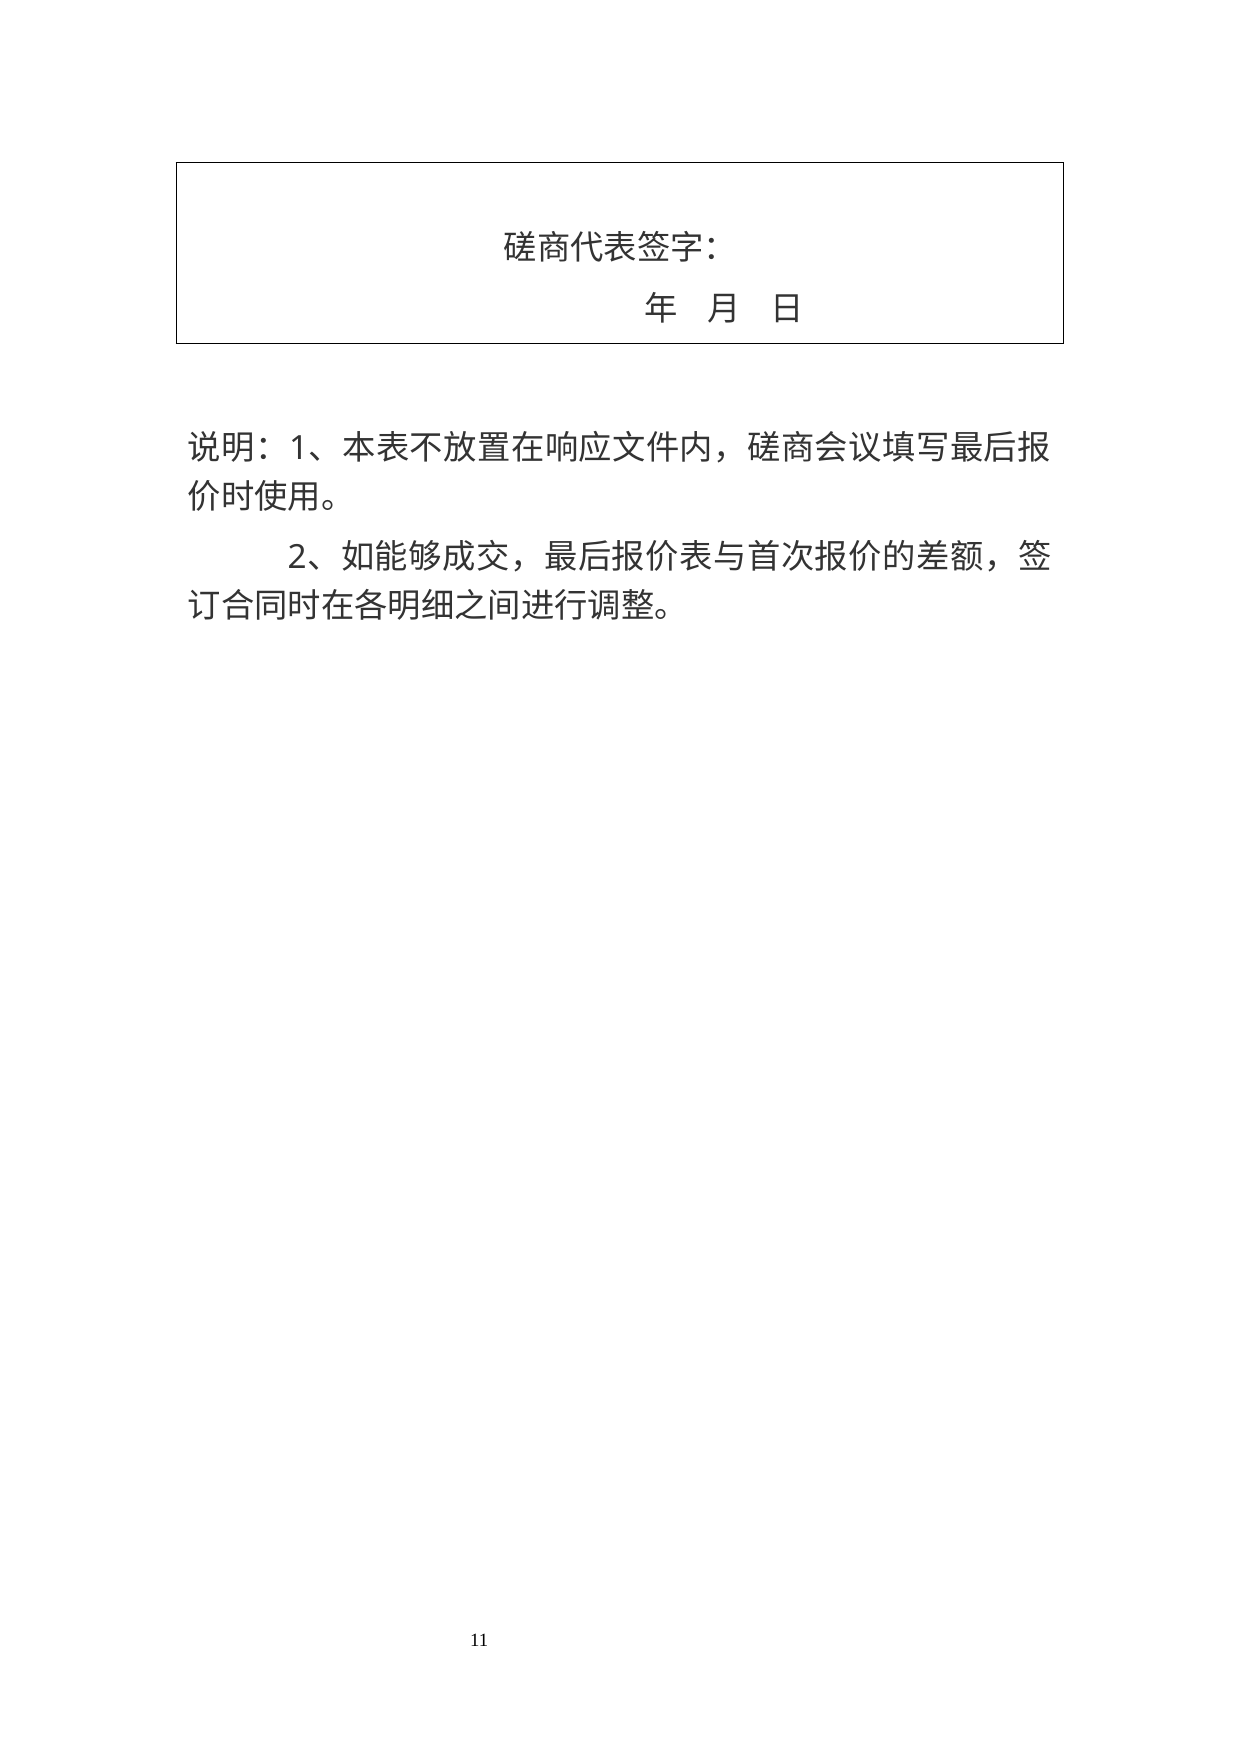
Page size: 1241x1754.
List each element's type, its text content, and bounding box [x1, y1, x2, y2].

table_cell 磋商代表签字： 年 月 日 [177, 163, 1063, 342]
text 2、如能够成交，最后报价表与首次报价的差额，签订合同时在各明细之间进行调整。 [187, 530, 1053, 627]
text 说明：1、本表不放置在响应文件内，磋商会议填写最后报价时使用。 [187, 421, 1053, 518]
